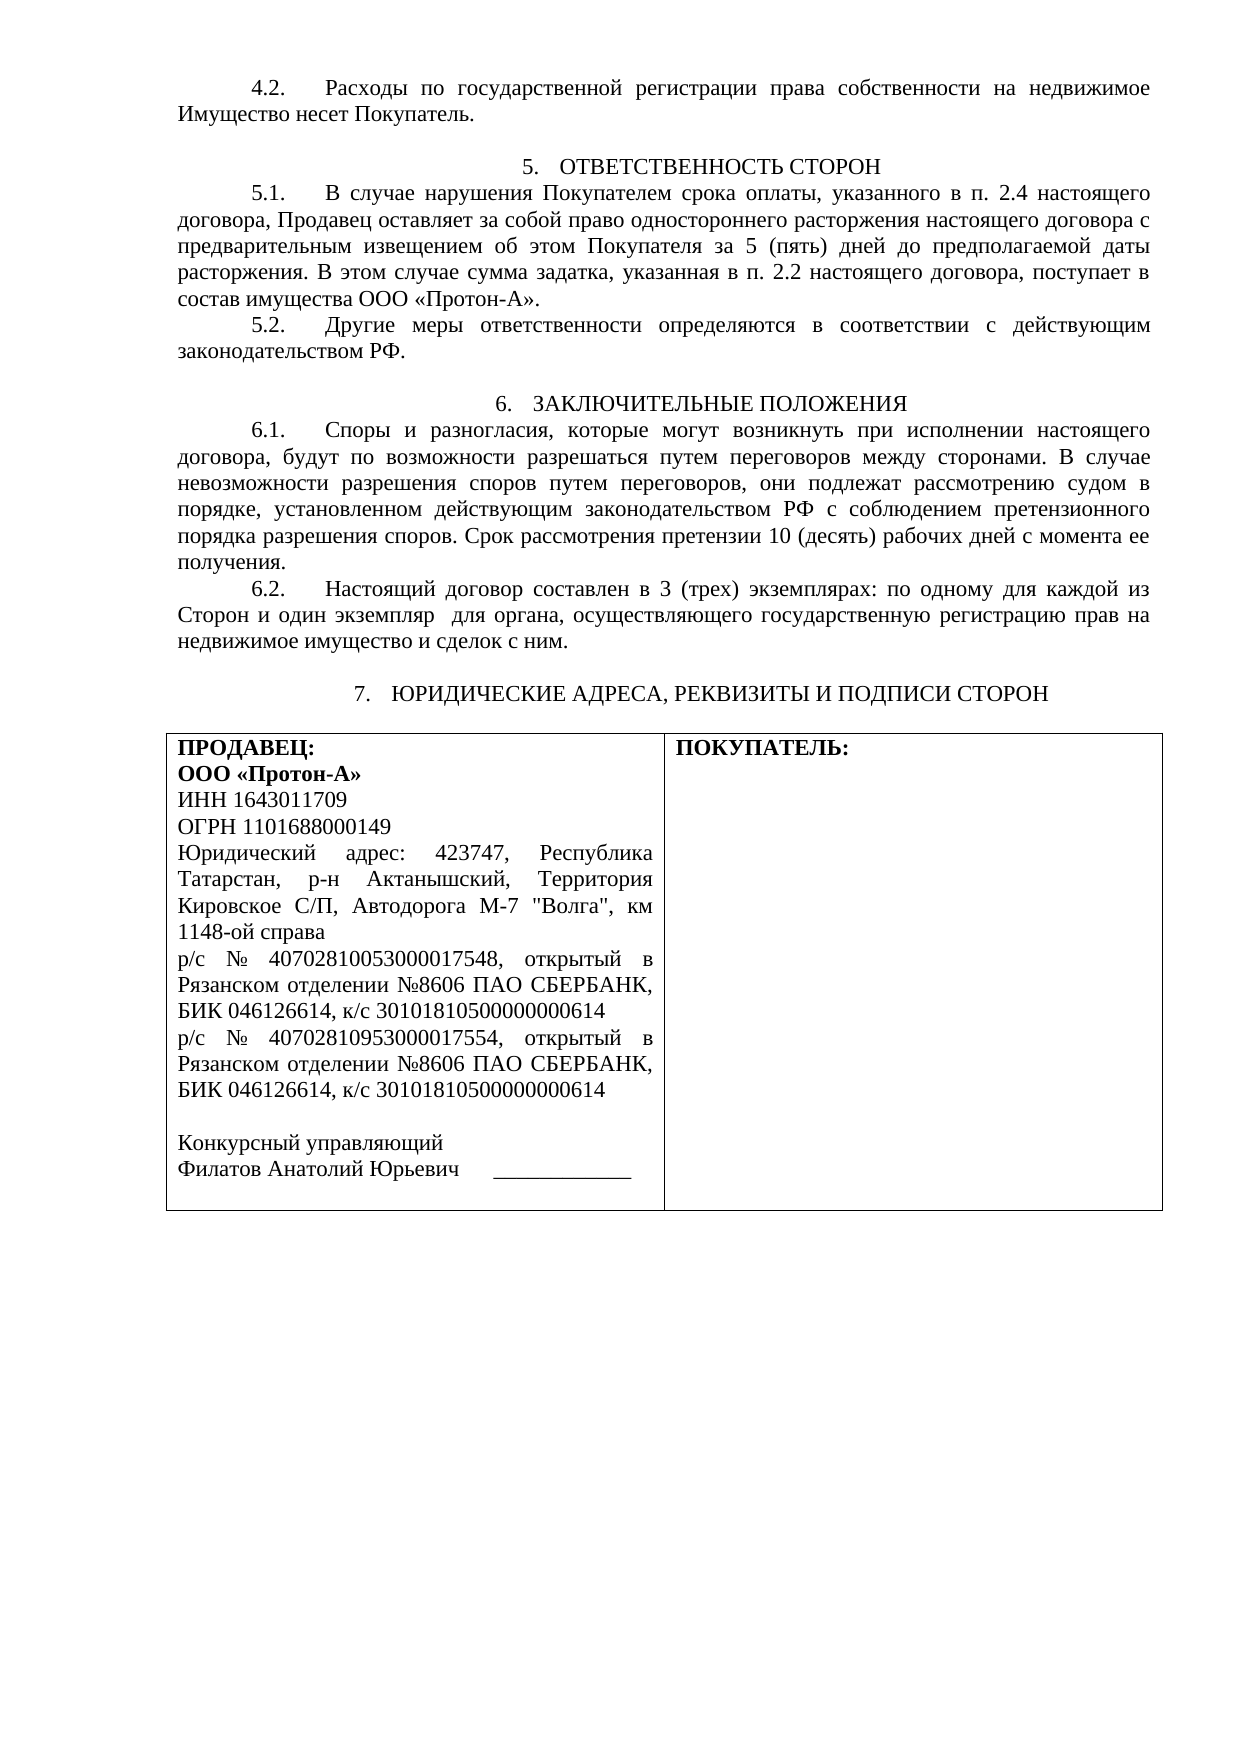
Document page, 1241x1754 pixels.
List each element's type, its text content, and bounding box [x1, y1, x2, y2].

table_header ПОКУПАТЕЛЬ: [665, 734, 1162, 1209]
list ЮРИДИЧЕСКИЕ АДРЕСА, РЕКВИЗИТЫ И ПОДПИСИ СТОРОН [251, 680, 1152, 706]
list Настоящий договор составлен в 3 (трех) экземплярах: по одному для каждой из Сторон и один экземпляр для органа, осуществляющего государственную регистрацию прав на недвижимое имущество и сделок с ним. [177, 574, 1152, 654]
list ОТВЕТСТВЕННОСТЬ СТОРОН [251, 153, 1152, 179]
table_header ПРОДАВЕЦ: ООО «Протон-А» ИНН 1643011709 ОГРН 1101688000149 Юридический адрес: 423747, Республика Татарстан, р-н Актанышский, Территория Кировское С/П, Автодорога М-7 "Волга", км 1148-ой справа р/с № 40702810053000017548, открытый в Рязанском отделении №8606 ПАО СБЕРБАНК, БИК 046126614, к/с 30101810500000000614 р/с № 40702810953000017554, открытый в Рязанском отделении №8606 ПАО СБЕРБАНК, БИК 046126614, к/с 30101810500000000614 Конкурсный управляющий Филатов Анатолий Юрьевич ____________ [167, 734, 664, 1209]
list Расходы по государственной регистрации права собственности на недвижимое Имущество несет Покупатель. [177, 74, 1152, 127]
list ЗАКЛЮЧИТЕЛЬНЫЕ ПОЛОЖЕНИЯ [251, 390, 1152, 416]
list Другие меры ответственности определяются в соответствии с действующим законодательством РФ. [177, 311, 1152, 364]
list В случае нарушения Покупателем срока оплаты, указанного в п. 2.4 настоящего договора, Продавец оставляет за собой право одностороннего расторжения настоящего договора с предварительным извещением об этом Покупателя за 5 (пять) дней до предполагаемой даты расторжения. В этом случае сумма задатка, указанная в п. 2.2 настоящего договора, поступает в состав имущества ООО «Протон-А». [177, 179, 1152, 311]
list Споры и разногласия, которые могут возникнуть при исполнении настоящего договора, будут по возможности разрешаться путем переговоров между сторонами. В случае невозможности разрешения споров путем переговоров, они подлежат рассмотрению судом в порядке, установленном действующим законодательством РФ с соблюдением претензионного порядка разрешения споров. Срок рассмотрения претензии 10 (десять) рабочих дней с момента ее получения. [177, 416, 1152, 574]
